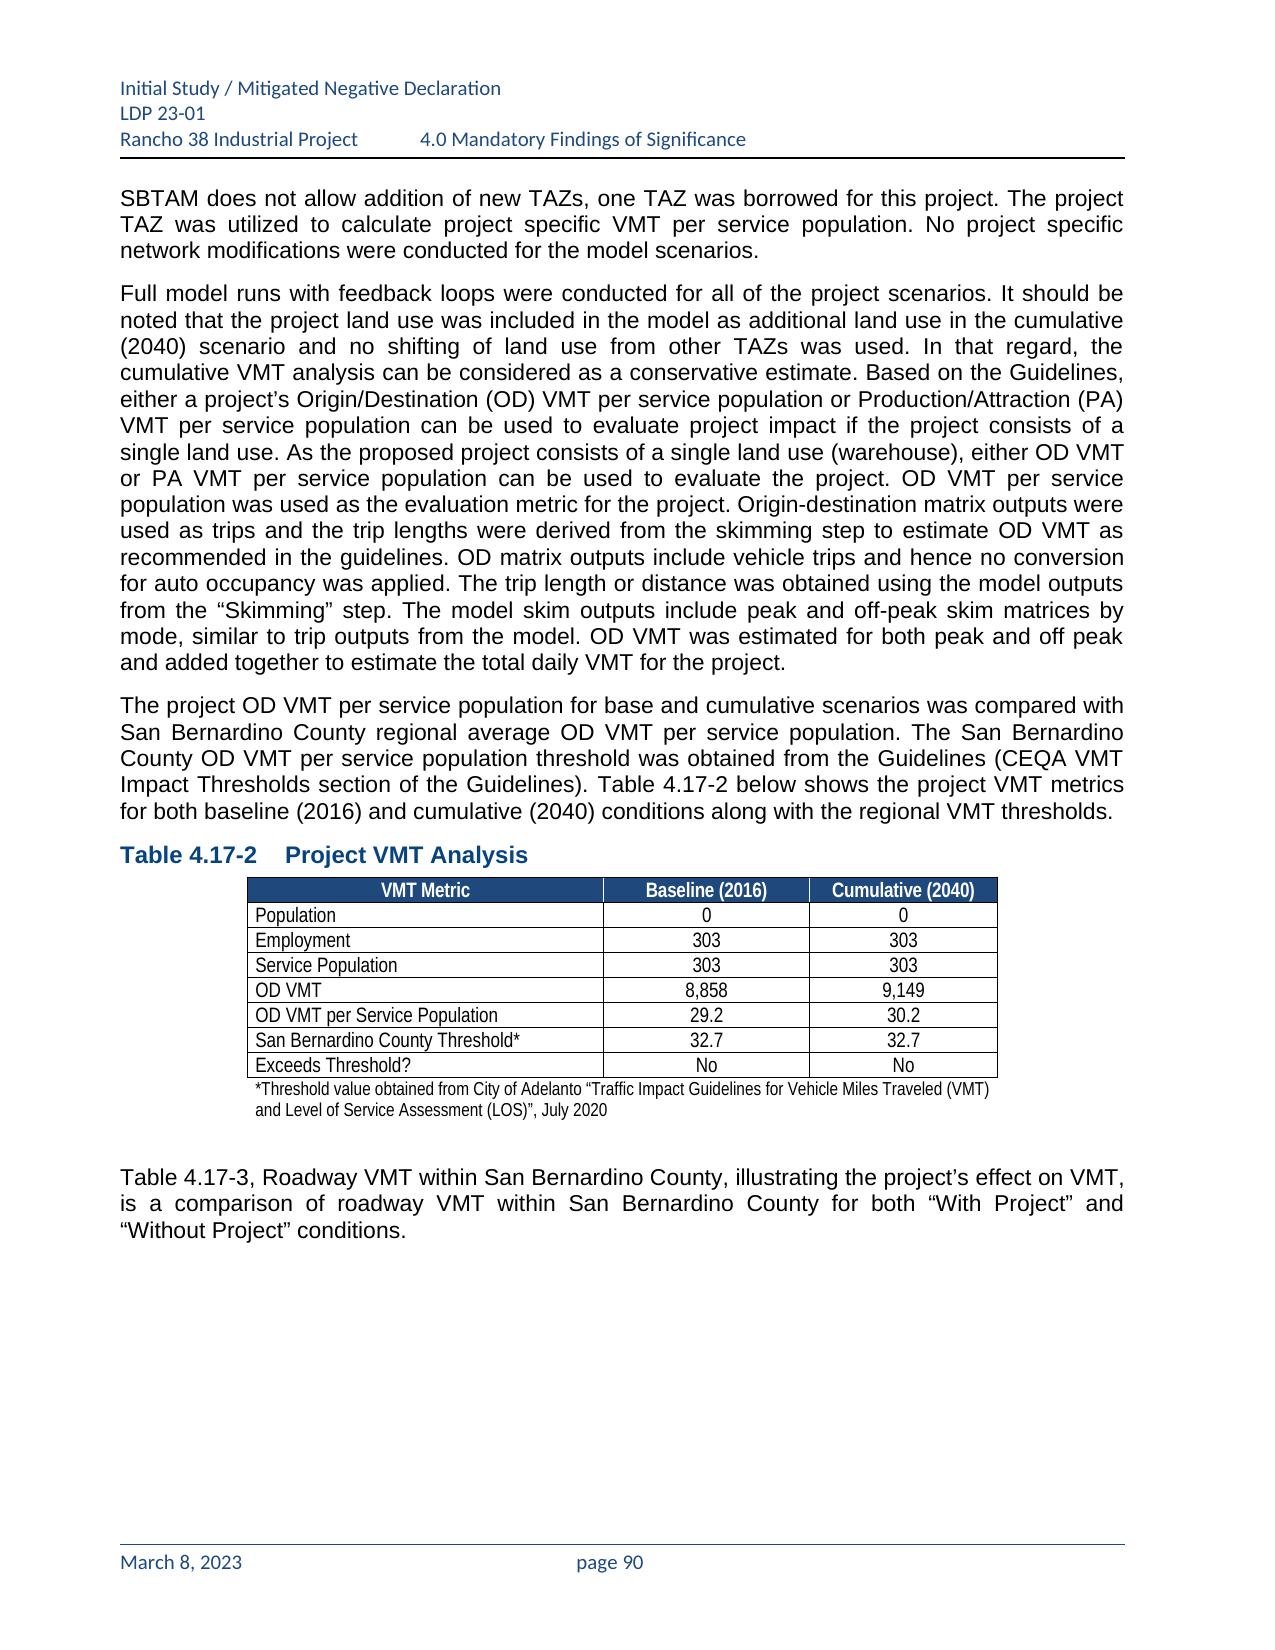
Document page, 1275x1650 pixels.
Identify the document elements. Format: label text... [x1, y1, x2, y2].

table_cell No [810, 1053, 997, 1077]
table_cell Service Population [248, 953, 603, 977]
table_cell 0 [604, 903, 809, 927]
table_cell Population [248, 903, 603, 927]
table_cell San Bernardino County Threshold* [248, 1028, 603, 1052]
table_cell *Threshold value obtained from City of Adelanto “Traffic Impact Guidelines for Vehicle Miles Traveled (VMT) and Level of Service Assessment (LOS)”, July 2020 [248, 1078, 997, 1121]
table_header VMT Metric [248, 878, 603, 902]
table_cell 303 [810, 928, 997, 952]
table_cell 303 [810, 953, 997, 977]
table_cell 32.7 [810, 1028, 997, 1052]
table_cell 303 [604, 928, 809, 952]
table_cell OD VMT per Service Population [248, 1003, 603, 1027]
text Table 4.17-3, Roadway VMT within San Bernardino County, illustrating the project’s effect on VMT, is a comparison of roadway VMT within San Bernardino County for both “With Project” and “Without Project” conditions. [120, 1164, 1125, 1243]
text Full model runs with feedback loops were conducted for all of the project scenarios. It should be noted that the project land use was included in the model as additional land use in the cumulative (2040) scenario and no shifting of land use from other TAZs was used. In that regard, the cumulative VMT analysis can be considered as a conservative estimate. Based on the Guidelines, either a project’s Origin/Destination (OD) VMT per service population or Production/Attraction (PA) VMT per service population can be used to evaluate project impact if the project consists of a single land use. As the proposed project consists of a single land use (warehouse), either OD VMT or PA VMT per service population can be used to evaluate the project. OD VMT per service population was used as the evaluation metric for the project. Origin-destination matrix outputs were used as trips and the trip lengths were derived from the skimming step to estimate OD VMT as recommended in the guidelines. OD matrix outputs include vehicle trips and hence no conversion for auto occupancy was applied. The trip length or distance was obtained using the model outputs from the “Skimming” step. The model skim outputs include peak and off-peak skim matrices by mode, similar to trip outputs from the model. OD VMT was estimated for both peak and off peak and added together to estimate the total daily VMT for the project. [120, 280, 1125, 676]
table_cell Exceeds Threshold? [248, 1053, 603, 1077]
table_cell 29.2 [604, 1003, 809, 1027]
table_header Baseline (2016) [604, 878, 809, 902]
table_cell Employment [248, 928, 603, 952]
table_cell 8,858 [604, 978, 809, 1002]
table_cell 303 [604, 953, 809, 977]
table_cell 32.7 [604, 1028, 809, 1052]
table_cell No [604, 1053, 809, 1077]
table_cell 9,149 [810, 978, 997, 1002]
table_cell OD VMT [248, 978, 603, 1002]
subtitle Project VMT Analysis [120, 841, 1125, 868]
text The project OD VMT per service population for base and cumulative scenarios was compared with San Bernardino County regional average OD VMT per service population. The San Bernardino County OD VMT per service population threshold was obtained from the Guidelines (CEQA VMT Impact Thresholds section of the Guidelines). Table 4.17-2 below shows the project VMT metrics for both baseline (2016) and cumulative (2040) conditions along with the regional VMT thresholds. [120, 692, 1125, 824]
table_header Cumulative (2040) [810, 878, 997, 902]
table_cell 30.2 [810, 1003, 997, 1027]
table_cell 0 [810, 903, 997, 927]
